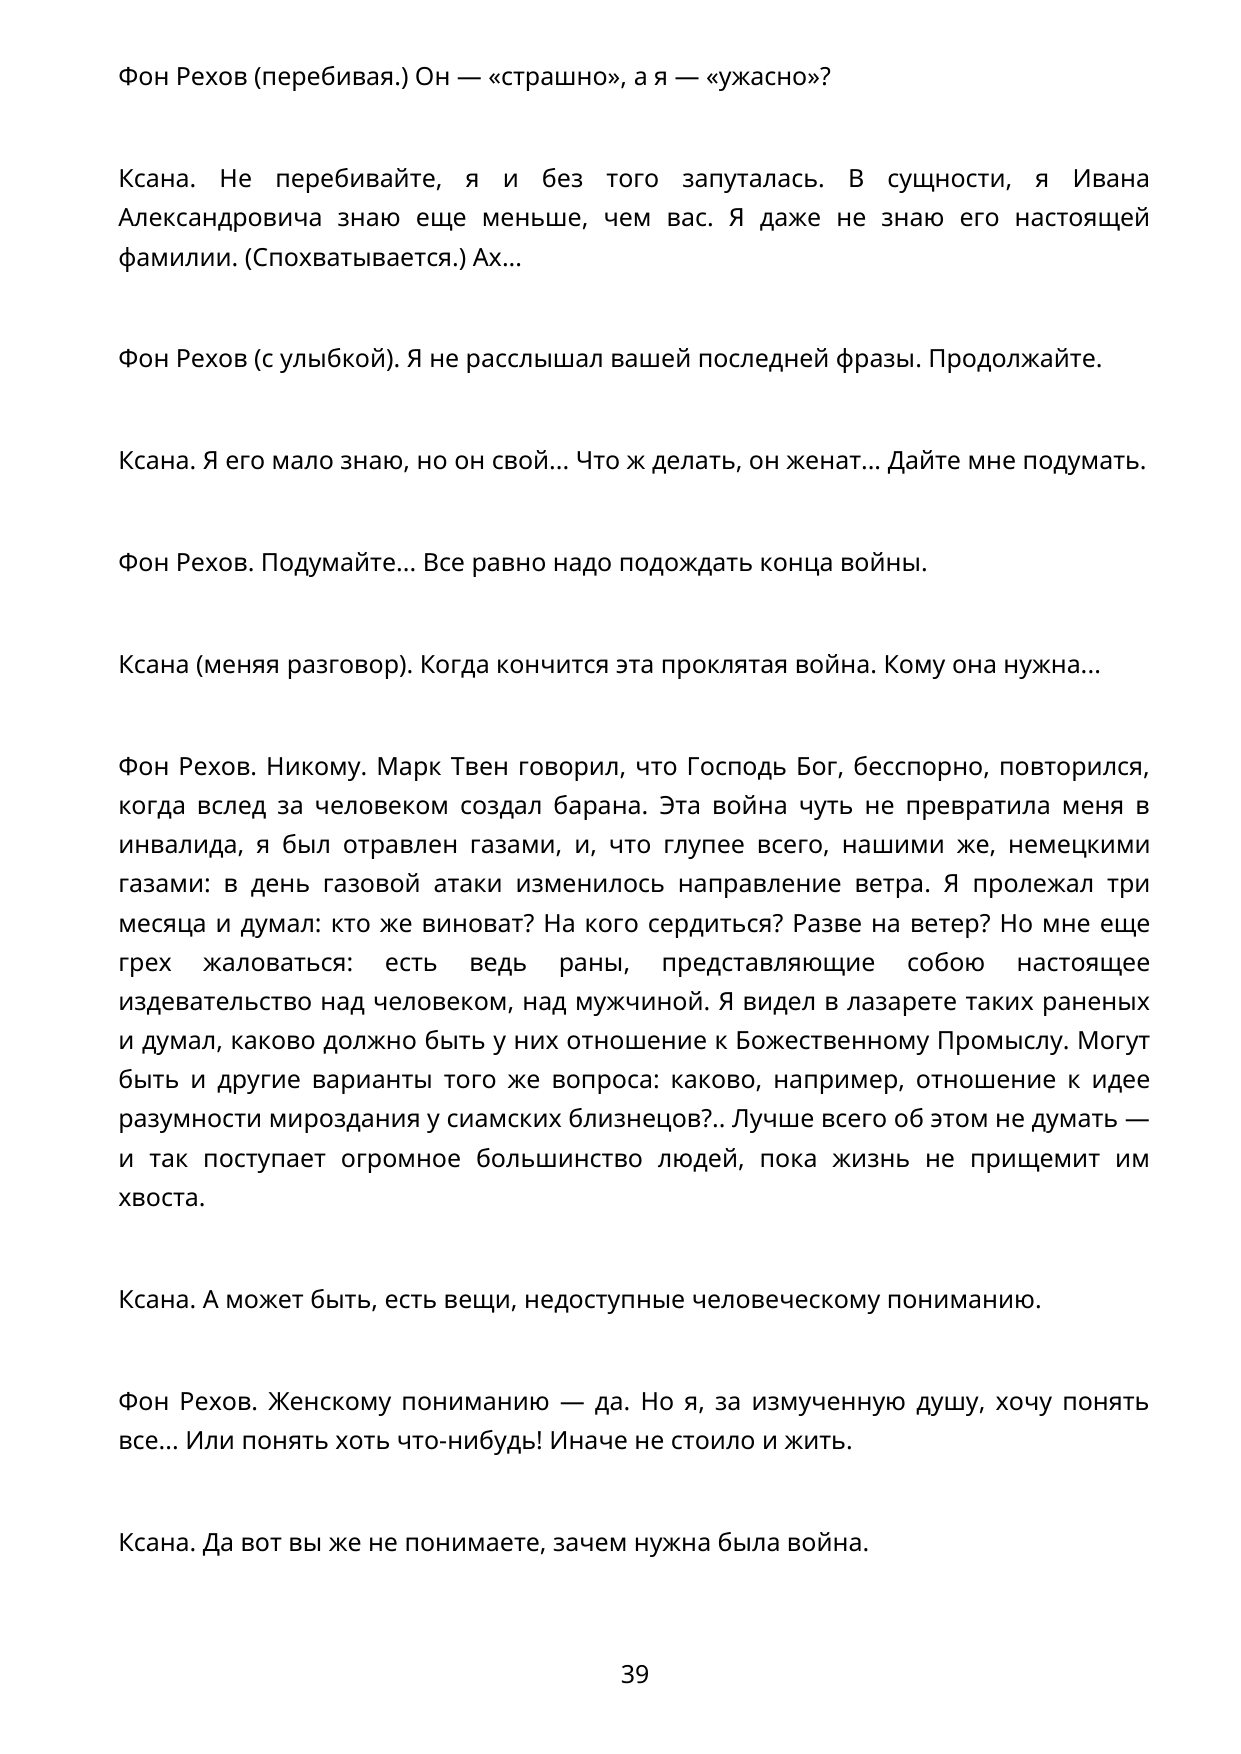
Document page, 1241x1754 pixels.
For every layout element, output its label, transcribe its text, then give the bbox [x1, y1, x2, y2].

text Ксана. Да вот вы же не понимаете, зачем нужна была война. [118, 1524, 1152, 1558]
text Ксана (меняя разговор). Когда кончится эта проклятая война. Кому она нужна... [118, 647, 1152, 681]
text Фон Рехов. Никому. Марк Твен говорил, что Господь Бог, бесспорно, повторился, когда вслед за человеком создал барана. Эта война чуть не превратила меня в инвалида, я был отравлен газами, и, что глупее всего, нашими же, немецкими газами: в день газовой атаки изменилось направление ветра. Я пролежал три месяца и думал: кто же виноват? На кого сердиться? Разве на ветер? Но мне еще грех жаловаться: есть ведь раны, представляющие собою настоящее издевательство над человеком, над мужчиной. Я видел в лазарете таких раненых и думал, каково должно быть у них отношение к Божественному Промыслу. Могут быть и другие варианты того же вопроса: каково, например, отношение к идее разумности мироздания у сиамских близнецов?.. Лучше всего об этом не думать — и так поступает огромное большинство людей, пока жизнь не прищемит им хвоста. [118, 749, 1152, 1213]
text Ксана. Я его мало знаю, но он свой... Что ж делать, он женат... Дайте мне подумать. [118, 443, 1152, 477]
text Ксана. Не перебивайте, я и без того запуталась. В сущности, я Ивана Александровича знаю еще меньше, чем вас. Я даже не знаю его настоящей фамилии. (Спохватывается.) Ах... [118, 161, 1152, 273]
text Фон Рехов (с улыбкой). Я не расслышал вашей последней фразы. Продолжайте. [118, 341, 1152, 375]
text Фон Рехов. Женскому пониманию — да. Но я, за измученную душу, хочу понять все... Или понять хоть что-нибудь! Иначе не стоило и жить. [118, 1383, 1152, 1456]
text Фон Рехов (перебивая.) Он — «страшно», а я — «ужасно»? [118, 59, 1152, 93]
text Ксана. А может быть, есть вещи, недоступные человеческому пониманию. [118, 1281, 1152, 1315]
text Фон Рехов. Подумайте... Все равно надо подождать конца войны. [118, 545, 1152, 579]
